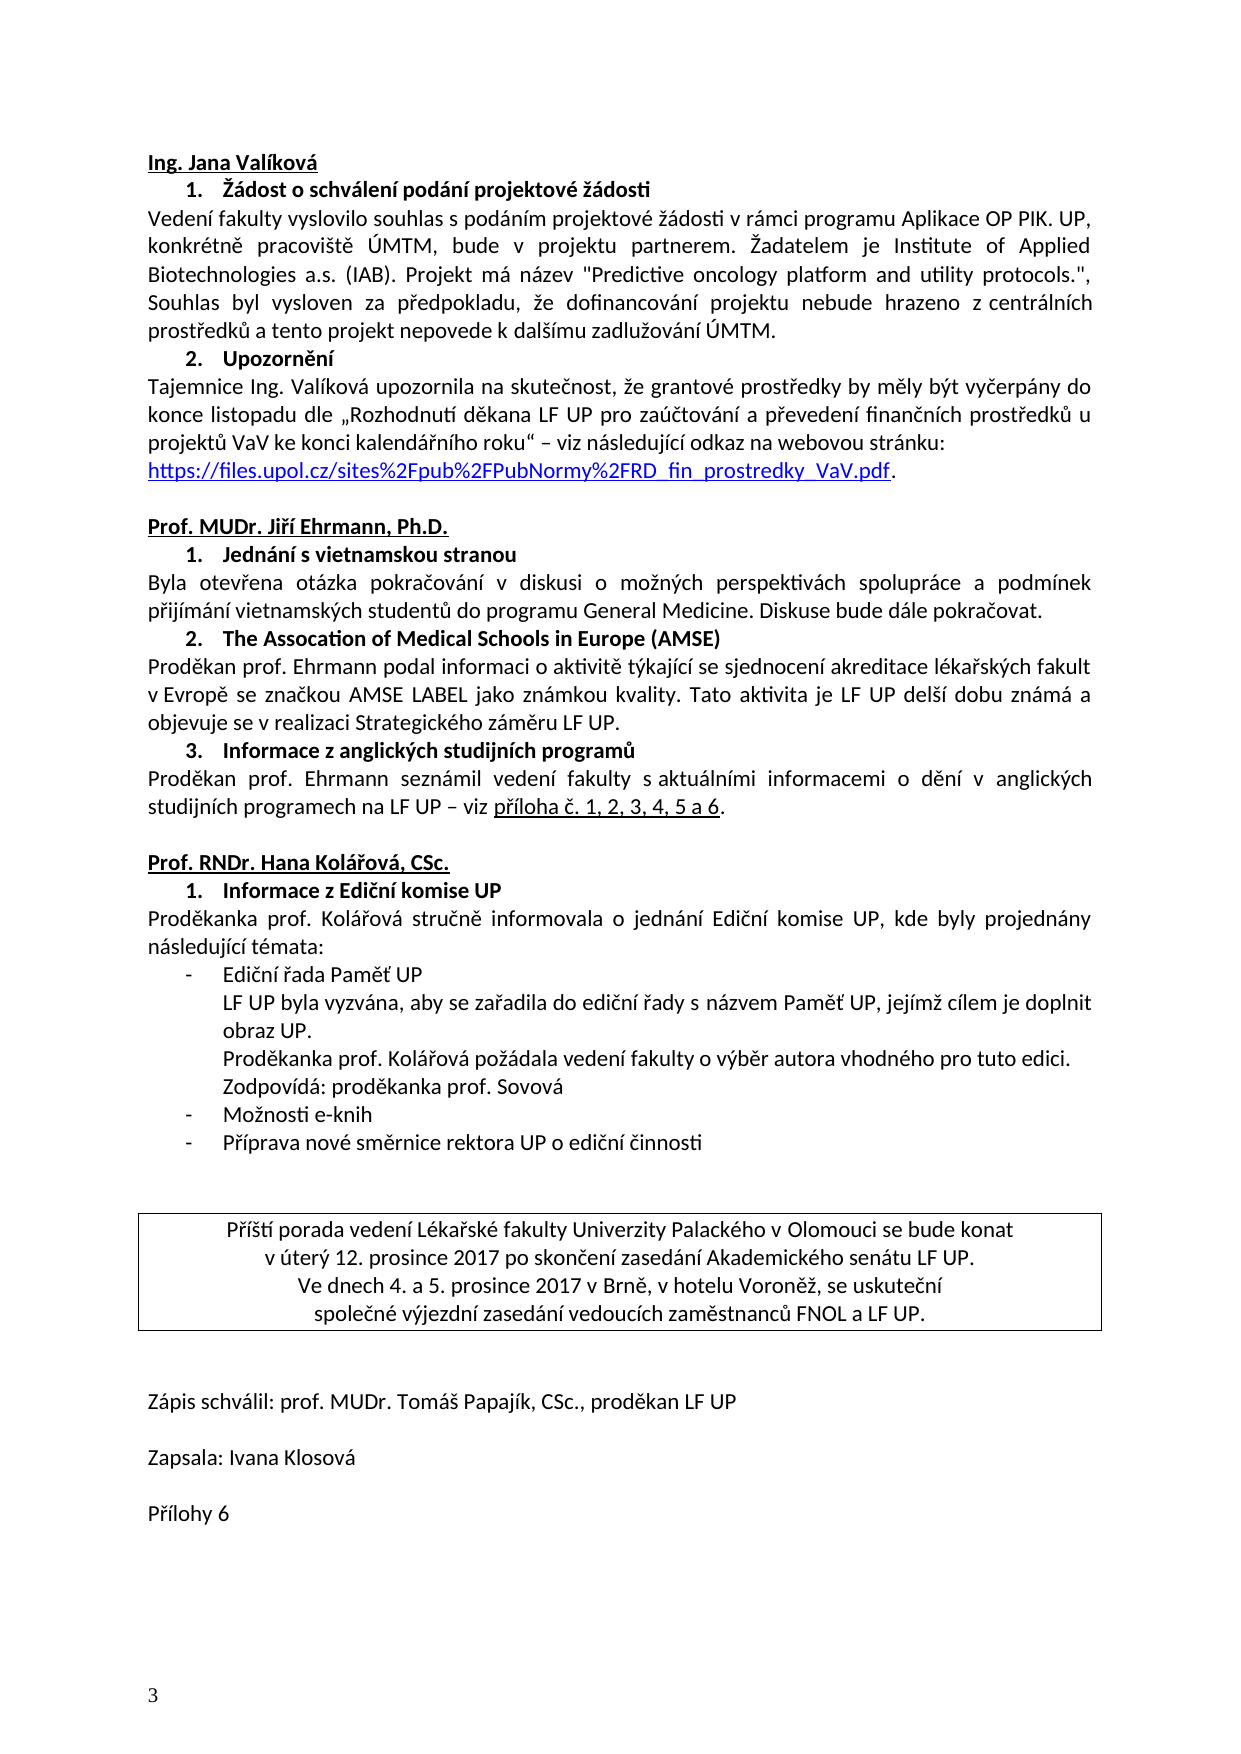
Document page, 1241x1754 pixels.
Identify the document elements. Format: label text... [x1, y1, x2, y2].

text v úterý 12. prosince 2017 po skončení zasedání Akademického senátu LF UP. [148, 1243, 1093, 1272]
text Ve dnech 4. a 5. prosince 2017 v Brně, v hotelu Voroněž, se uskuteční [148, 1272, 1093, 1296]
list Informace z anglických studijních programů [185, 736, 1093, 764]
list Proděkanka prof. Kolářová požádala vedení fakulty o výběr autora vhodného pro tuto edici. [223, 1044, 1093, 1072]
text Ing. Jana Valíková [148, 148, 1093, 176]
text Proděkanka prof. Kolářová stručně informovala o jednání Ediční komise UP, kde byly projednány následující témata: [148, 904, 1093, 960]
list Příprava nové směrnice rektora UP o ediční činnosti [185, 1128, 1093, 1156]
text Prof. RNDr. Hana Kolářová, CSc. [148, 848, 1093, 876]
list Informace z Ediční komise UP [185, 876, 1093, 904]
list Žádost o schválení podání projektové žádosti [185, 176, 1093, 204]
text Zápis schválil: prof. MUDr. Tomáš Papajík, CSc., proděkan LF UP [148, 1387, 1093, 1415]
text https://files.upol.cz/sites%2Fpub%2FPubNormy%2FRD_fin_prostredky_VaV.pdf. [148, 456, 1093, 484]
list Ediční řada Paměť UP [185, 960, 1093, 988]
text Proděkan prof. Ehrmann seznámil vedení fakulty s aktuálními informacemi o dění v anglických studijních programech na LF UP – viz příloha č. 1, 2, 3, 4, 5 a 6. [148, 764, 1093, 820]
list LF UP byla vyzvána, aby se zařadila do ediční řady s názvem Paměť UP, jejímž cílem je doplnit obraz UP. [223, 988, 1093, 1044]
text Prof. MUDr. Jiří Ehrmann, Ph.D. [148, 512, 1093, 540]
text Proděkan prof. Ehrmann podal informaci o aktivitě týkající se sjednocení akreditace lékařských fakult v Evropě se značkou AMSE LABEL jako známkou kvality. Tato aktivita je LF UP delší dobu známá a objevuje se v realizaci Strategického záměru LF UP. [148, 652, 1093, 736]
list Možnosti e-knih [185, 1100, 1093, 1128]
list Jednání s vietnamskou stranou [185, 540, 1093, 568]
text společné výjezdní zasedání vedoucích zaměstnanců FNOL a LF UP. [139, 1296, 1101, 1330]
text Byla otevřena otázka pokračování v diskusi o možných perspektivách spolupráce a podmínek přijímání vietnamských studentů do programu General Medicine. Diskuse bude dále pokračovat. [148, 568, 1093, 624]
list The Assocation of Medical Schools in Europe (AMSE) [185, 624, 1093, 652]
text Tajemnice Ing. Valíková upozornila na skutečnost, že grantové prostředky by měly být vyčerpány do konce listopadu dle „Rozhodnutí děkana LF UP pro zaúčtování a převedení finančních prostředků u projektů VaV ke konci kalendářního roku“ – viz následující odkaz na webovou stránku: [148, 372, 1093, 456]
text Příští porada vedení Lékařské fakulty Univerzity Palackého v Olomouci se bude konat [139, 1214, 1101, 1243]
text Zapsala: Ivana Klosová [148, 1443, 1093, 1471]
list Zodpovídá: proděkanka prof. Sovová [223, 1072, 1093, 1100]
text Vedení fakulty vyslovilo souhlas s podáním projektové žádosti v rámci programu Aplikace OP PIK. UP, konkrétně pracoviště ÚMTM, bude v projektu partnerem. Žadatelem je Institute of Applied Biotechnologies a.s. (IAB). Projekt má název "Predictive oncology platform and utility protocols.", Souhlas byl vysloven za předpokladu, že dofinancování projektu nebude hrazeno z centrálních prostředků a tento projekt nepovede k dalšímu zadlužování ÚMTM. [148, 204, 1093, 344]
text Přílohy 6 [148, 1499, 1093, 1527]
list Upozornění [185, 344, 1093, 372]
